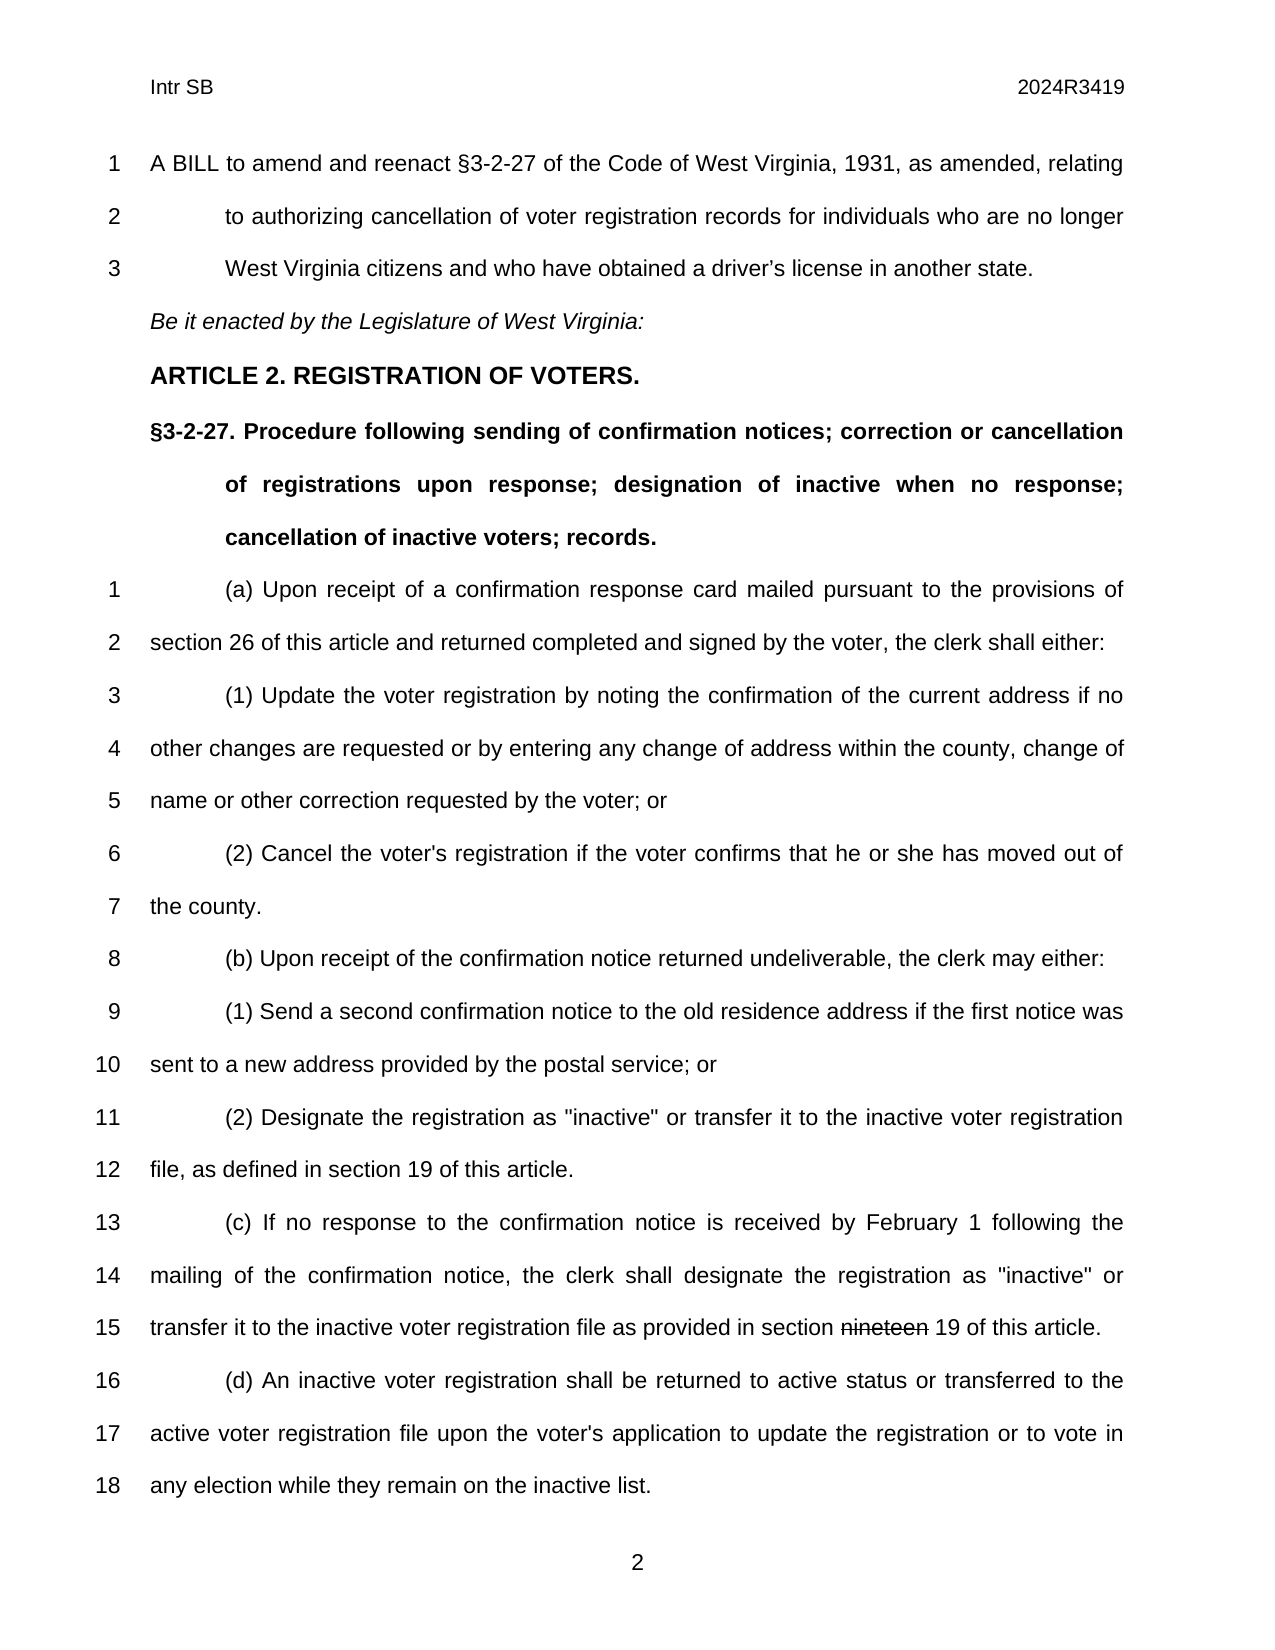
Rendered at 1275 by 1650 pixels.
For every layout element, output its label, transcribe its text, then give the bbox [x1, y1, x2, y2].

subtitle ARTICLE 2. REGISTRATION OF VOTERS. [150, 361, 1125, 389]
text (2) Designate the registration as "inactive" or transfer it to the inactive voter registration file, as defined in section 19 of this article. [150, 1103, 1125, 1183]
text (a) Upon receipt of a confirmation response card mailed pursuant to the provisions of section 26 of this article and returned completed and signed by the voter, the clerk shall either: [150, 576, 1125, 656]
subtitle §3-2-27. Procedure following sending of confirmation notices; correction or cancellation of registrations upon response; designation of inactive when no response; cancellation of inactive voters; records. [150, 418, 1125, 550]
text (1) Update the voter registration by noting the confirmation of the current address if no other changes are requested or by entering any change of address within the county, change of name or other correction requested by the voter; or [150, 682, 1125, 814]
text (2) Cancel the voter's registration if the voter confirms that he or she has moved out of the county. [150, 840, 1125, 919]
text Be it enacted by the Legislature of West Virginia: [150, 308, 1125, 334]
title A BILL to amend and reenact §3-2-27 of the Code of West Virginia, 1931, as amended, relating to authorizing cancellation of voter registration records for individuals who are no longer West Virginia citizens and who have obtained a driver’s license in another state. [150, 150, 1125, 282]
text (b) Upon receipt of the confirmation notice returned undeliverable, the clerk may either: [150, 945, 1125, 972]
text (c) If no response to the confirmation notice is received by February 1 following the mailing of the confirmation notice, the clerk shall designate the registration as "inactive" or transfer it to the inactive voter registration file as provided in section nineteen 19 of this article. [150, 1209, 1125, 1341]
text (d) An inactive voter registration shall be returned to active status or transferred to the active voter registration file upon the voter's application to update the registration or to vote in any election while they remain on the inactive list. [150, 1367, 1125, 1499]
text (1) Send a second confirmation notice to the old residence address if the first notice was sent to a new address provided by the postal service; or [150, 998, 1125, 1077]
